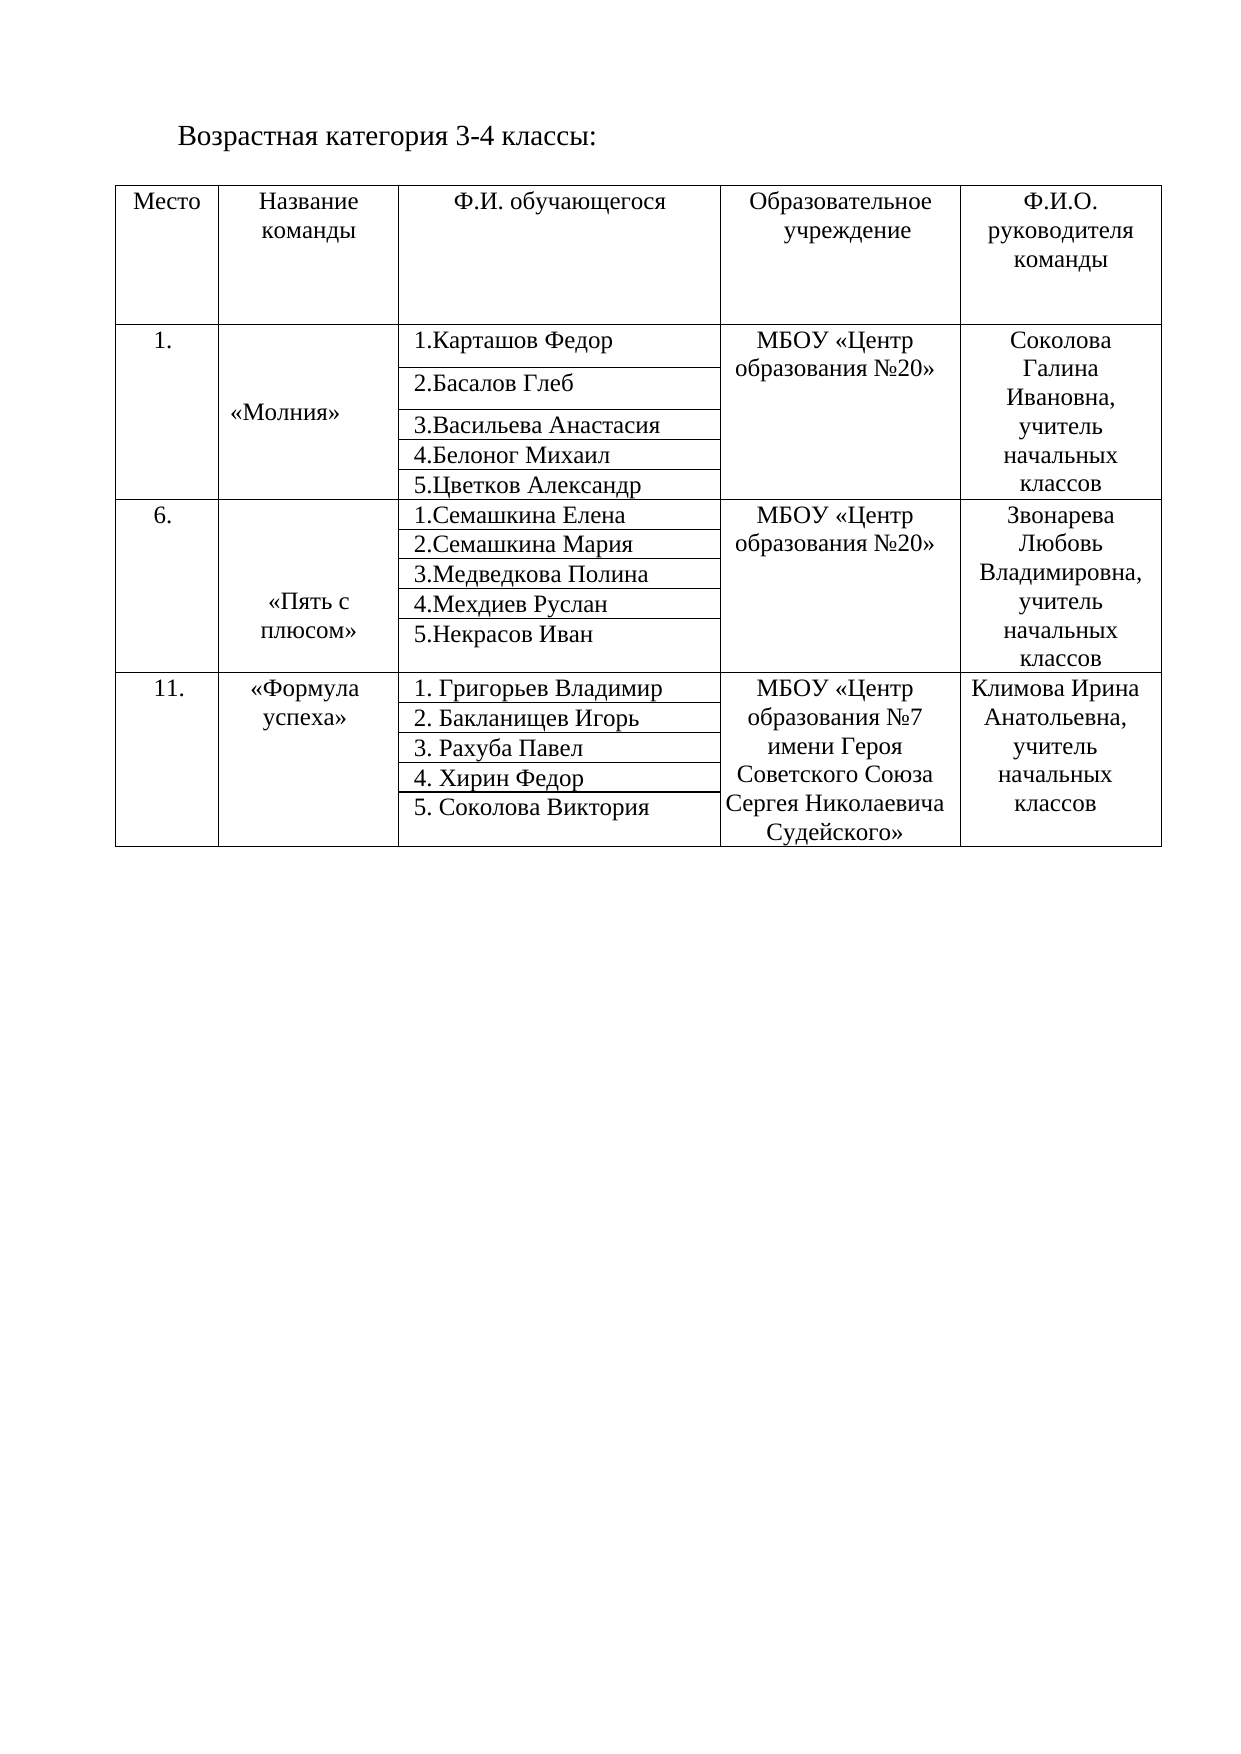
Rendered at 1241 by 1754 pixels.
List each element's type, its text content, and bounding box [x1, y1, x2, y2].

table_cell Соколова Галина Ивановна, учитель начальных классов [961, 325, 1161, 499]
table_cell МБОУ «Центр образования №7 имени Героя Советского Союза Сергея Николаевича Судейского» [721, 673, 960, 846]
table_cell 5.Некрасов Иван [399, 619, 720, 672]
table_cell «Пять с плюсом» [219, 500, 398, 672]
table_cell 1. Григорьев Владимир [399, 673, 720, 702]
table_cell 2.Басалов Глеб [399, 368, 720, 409]
table_header Ф.И.О. руководителя команды [961, 186, 1161, 324]
table_cell 2.Семашкина Мария [399, 530, 720, 558]
table_cell 5. Соколова Виктория [399, 793, 720, 846]
table_cell Звонарева Любовь Владимировна, учитель начальных классов [961, 500, 1161, 672]
table_cell 3.Медведкова Полина [399, 559, 720, 588]
table_cell 4.Мехдиев Руслан [399, 589, 720, 618]
table_cell «Формула успеха» [219, 673, 398, 846]
table_cell [116, 325, 218, 499]
table_cell [116, 500, 218, 672]
table_cell 4. Хирин Федор [399, 763, 720, 791]
table_cell 3. Рахуба Павел [399, 733, 720, 762]
table_header Место [116, 186, 218, 324]
table_cell 5.Цветков Александр [399, 470, 720, 499]
table_header Ф.И. обучающегося [399, 186, 720, 324]
table_cell 1.Семашкина Елена [399, 500, 720, 528]
table_cell 4.Белоног Михаил [399, 440, 720, 469]
table_header Название команды [219, 186, 398, 324]
table_cell «Молния» [219, 325, 398, 499]
table_cell МБОУ «Центр образования №20» [721, 325, 960, 499]
table_header Образовательное учреждение [721, 186, 960, 324]
table_cell МБОУ «Центр образования №20» [721, 500, 960, 672]
table_cell 3.Васильева Анастасия [399, 410, 720, 439]
table_cell Климова Ирина Анатольевна, учитель начальных классов [961, 673, 1161, 846]
table_cell [116, 673, 218, 846]
text Возрастная категория 3-4 классы: [177, 118, 1152, 152]
table_cell 2. Бакланищев Игорь [399, 703, 720, 732]
table_cell 1.Карташов Федор [399, 325, 720, 367]
